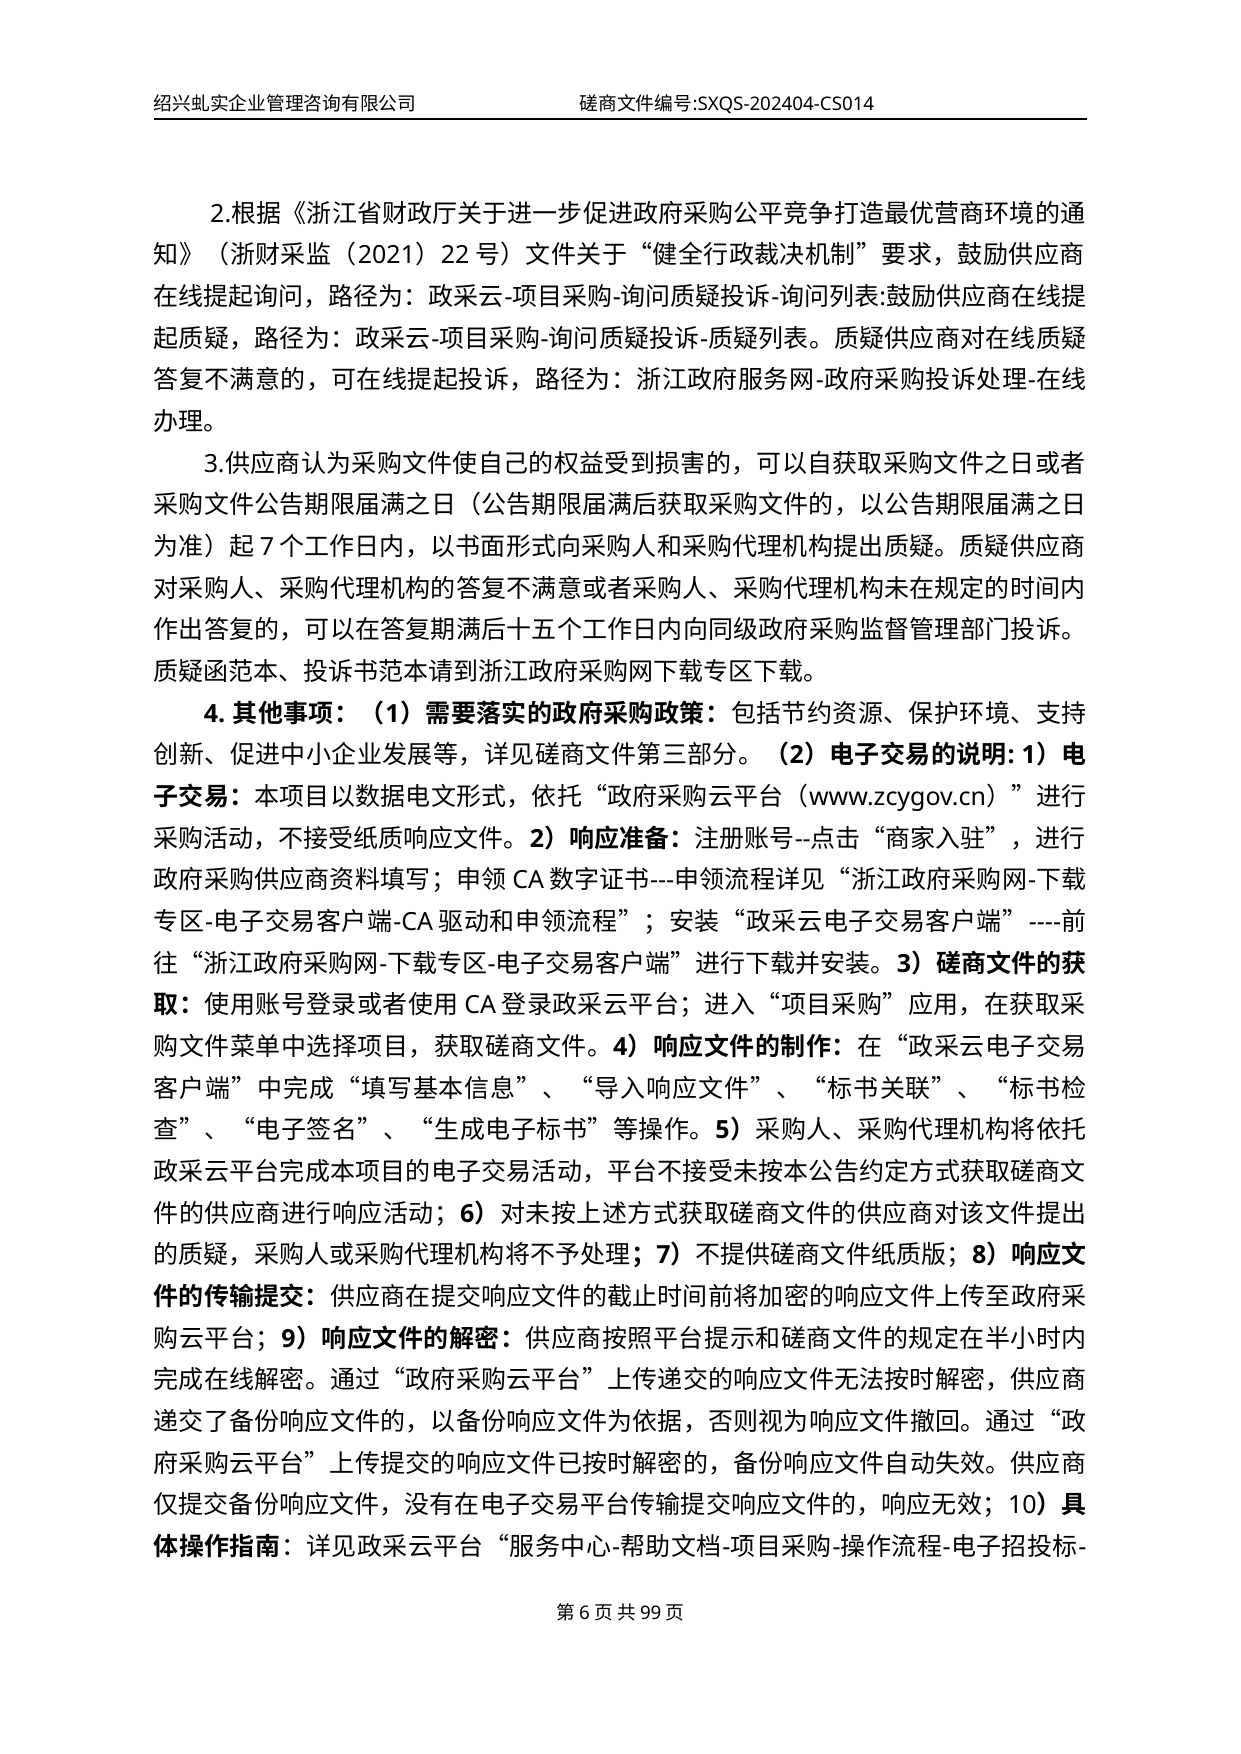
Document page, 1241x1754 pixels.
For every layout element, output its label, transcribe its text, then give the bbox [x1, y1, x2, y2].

text 2.根据《浙江省财政厅关于进一步促进政府采购公平竞争打造最优营商环境的通知》（浙财采监（2021）22号）文件关于“健全行政裁决机制”要求，鼓励供应商在线提起询问，路径为：政采云-项目采购-询问质疑投诉-询问列表:鼓励供应商在线提起质疑，路径为：政采云-项目采购-询问质疑投诉-质疑列表。质疑供应商对在线质疑答复不满意的，可在线提起投诉，路径为：浙江政府服务网-政府采购投诉处理-在线办理。 [153, 189, 1087, 439]
text 3.供应商认为采购文件使自己的权益受到损害的，可以自获取采购文件之日或者采购文件公告期限届满之日（公告期限届满后获取采购文件的，以公告期限届满之日为准）起7个工作日内，以书面形式向采购人和采购代理机构提出质疑。质疑供应商对采购人、采购代理机构的答复不满意或者采购人、采购代理机构未在规定的时间内作出答复的，可以在答复期满后十五个工作日内向同级政府采购监督管理部门投诉。质疑函范本、投诉书范本请到浙江政府采购网下载专区下载。 [153, 439, 1087, 689]
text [153, 689, 1087, 1564]
